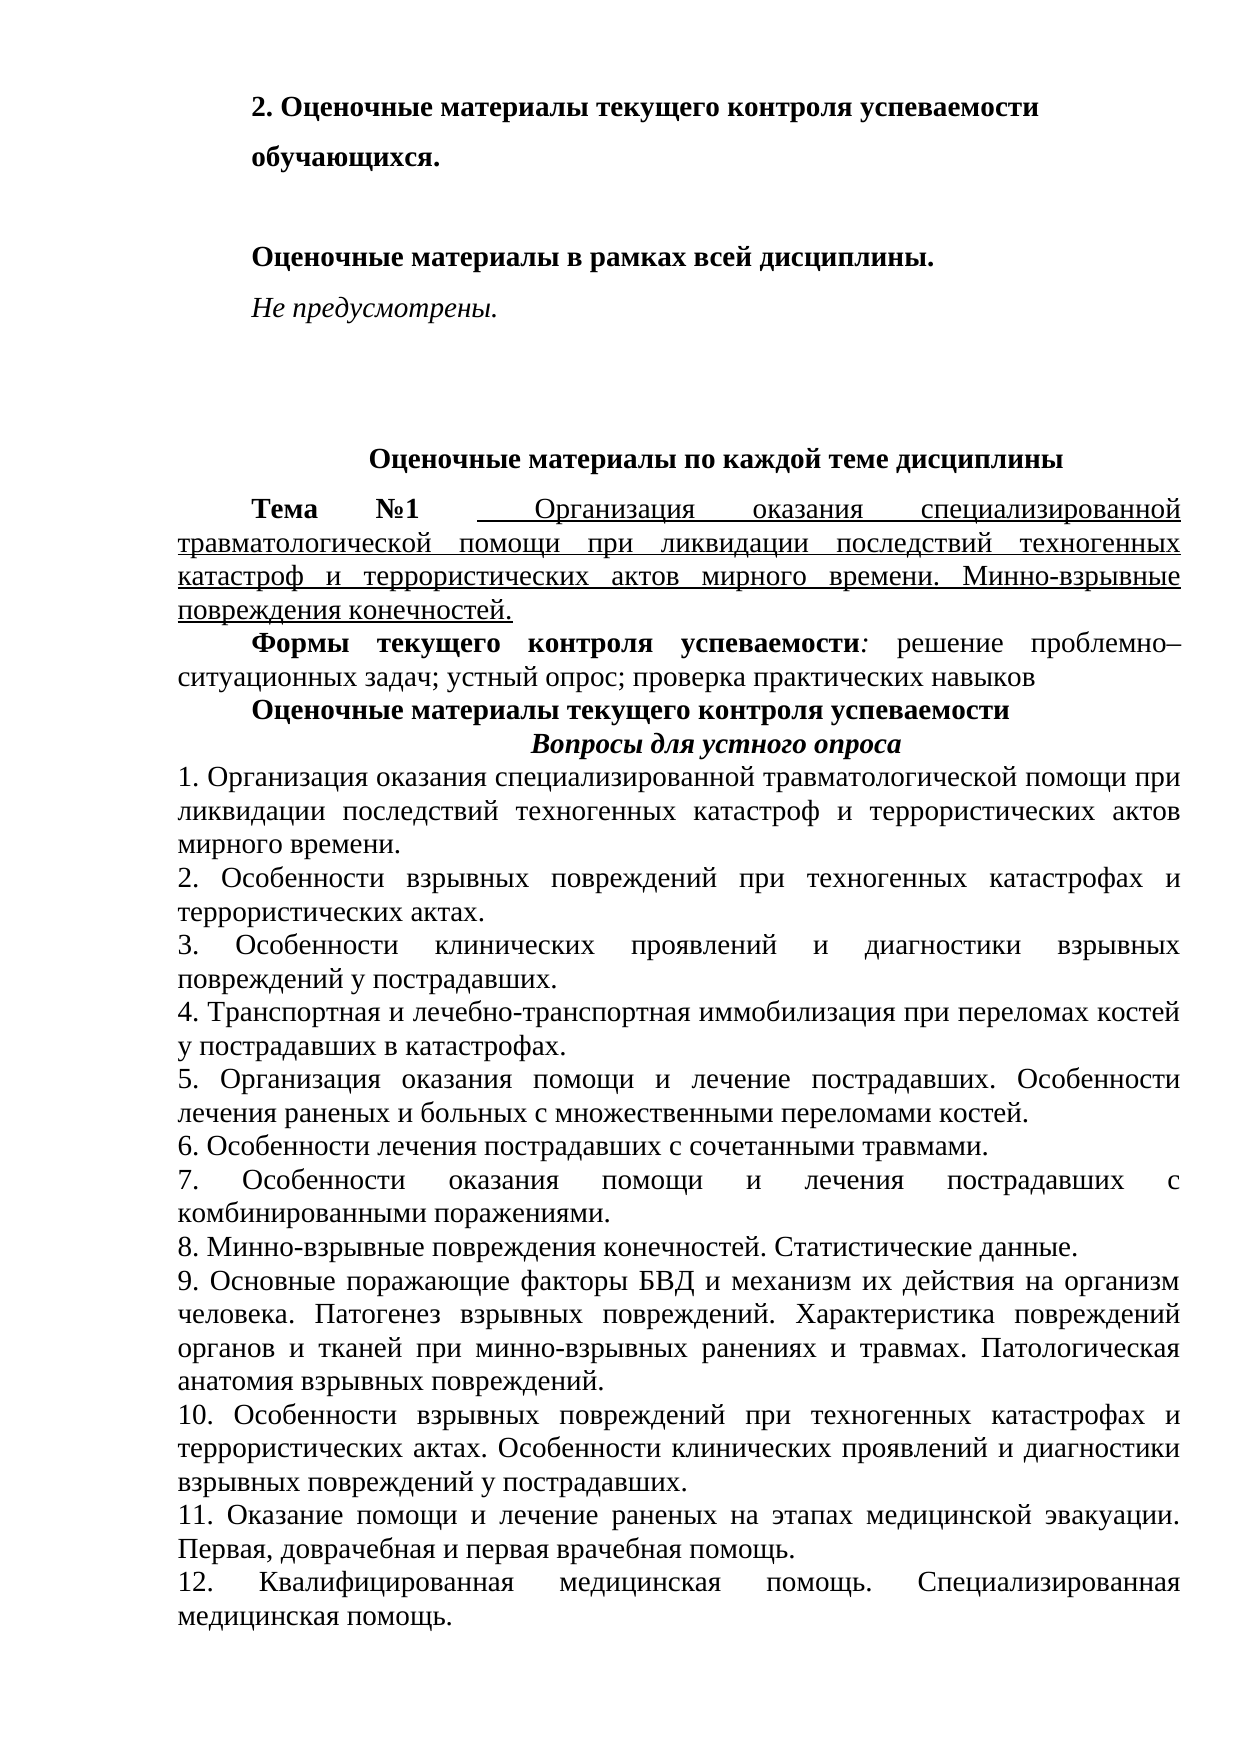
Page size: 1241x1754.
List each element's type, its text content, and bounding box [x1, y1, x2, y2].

text 6. Особенности лечения пострадавших с сочетанными травмами. [177, 1128, 1181, 1162]
text 9. Основные поражающие факторы БВД и механизм их действия на организм человека. Патогенез взрывных повреждений. Характеристика повреждений органов и тканей при минно-взрывных ранениях и травмах. Патологическая анатомия взрывных повреждений. [177, 1263, 1181, 1397]
text Формы текущего контроля успеваемости: решение проблемно–ситуационных задач; устный опрос; проверка практических навыков [177, 625, 1181, 692]
text 8. Минно-взрывные повреждения конечностей. Статистические данные. [177, 1229, 1181, 1263]
text 1. Организация оказания специализированной травматологической помощи при ликвидации последствий техногенных катастроф и террористических актов мирного времени. [177, 759, 1181, 860]
text 4. Транспортная и лечебно-транспортная иммобилизация при переломах костей у пострадавших в катастрофах. [177, 994, 1181, 1061]
text Тема № Организация оказания специализированной травматологической помощи при ликвидации последствий техногенных катастроф и террористических актов мирного времени. Минно-взрывные повреждения конечностей. [177, 555, 1181, 587]
list Не предусмотрены. [177, 290, 1181, 323]
list 2. Оценочные материалы текущего контроля успеваемости обучающихся. [251, 89, 1181, 172]
list Оценочные материалы в рамках всей дисциплины. [177, 239, 1181, 273]
text 2. Особенности взрывных повреждений при техногенных катастрофах и террористических актах. [177, 860, 1181, 927]
text 12. Квалифицированная медицинская помощь. Специализированная медицинская помощь. [177, 1564, 1181, 1632]
text 5. Организация оказания помощи и лечение пострадавших. Особенности лечения раненых и больных с множественными переломами костей. [177, 1061, 1181, 1128]
text 11. Оказание помощи и лечение раненых на этапах медицинской эвакуации. Первая, доврачебная и первая врачебная помощь. [177, 1497, 1181, 1564]
text Оценочные материалы текущего контроля успеваемости [177, 692, 1181, 726]
list Оценочные материалы по каждой теме дисциплины [177, 441, 1181, 474]
text 10. Особенности взрывных повреждений при техногенных катастрофах и террористических актах. Особенности клинических проявлений и диагностики взрывных повреждений у пострадавших. [177, 1397, 1181, 1497]
text 3. Особенности клинических проявлений и диагностики взрывных повреждений у пострадавших. [177, 927, 1181, 994]
text Тема № Организация оказания специализированной травматологической помощи при ликвидации последствий техногенных катастроф и террористических актов мирного времени. Минно-взрывные повреждения конечностей. [177, 588, 1181, 625]
text Вопросы для устного опроса [177, 726, 1181, 759]
text Тема № Организация оказания специализированной травматологической помощи при ликвидации последствий техногенных катастроф и террористических актов мирного времени. Минно-взрывные повреждения конечностей. [177, 491, 1181, 554]
text 7. Особенности оказания помощи и лечения пострадавших с комбинированными поражениями. [177, 1162, 1181, 1229]
